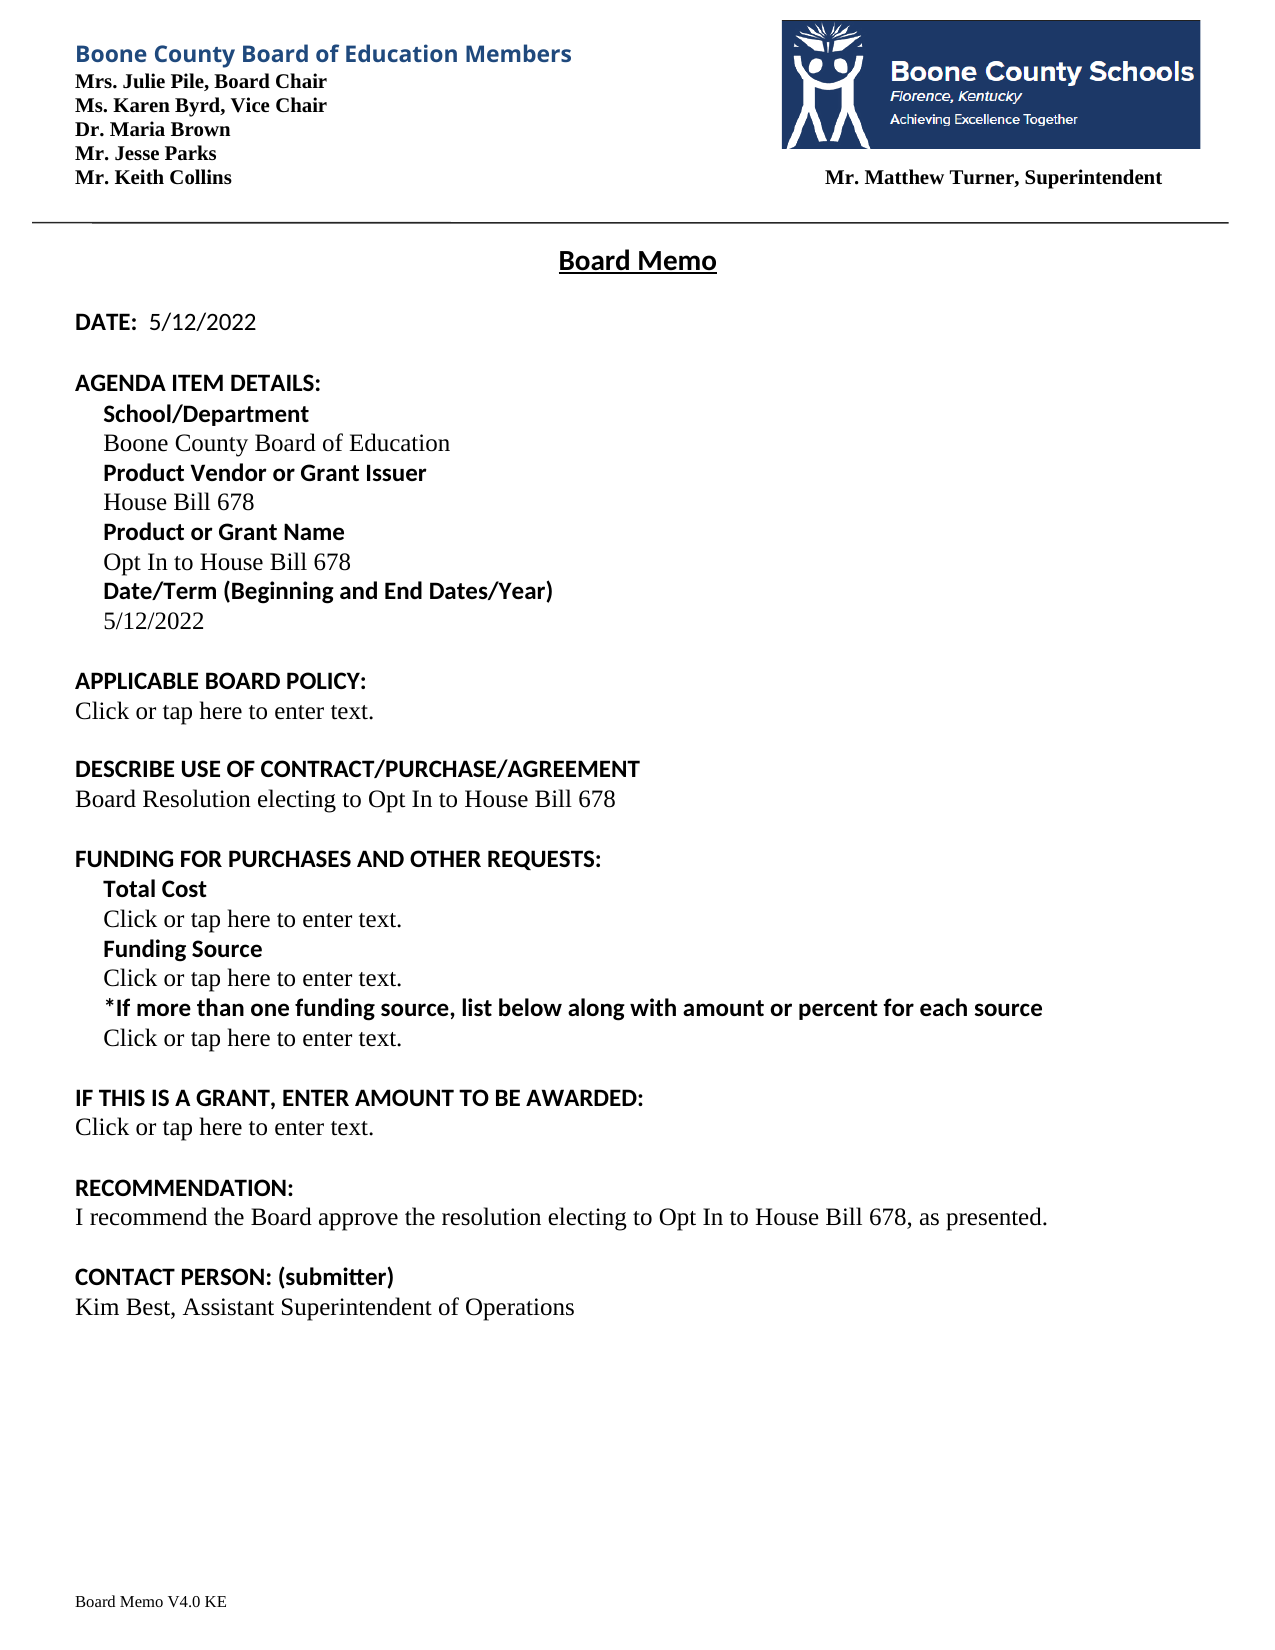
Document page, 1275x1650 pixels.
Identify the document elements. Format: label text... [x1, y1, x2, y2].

text Date/Term (Beginning and End Dates/Year) [103, 576, 1200, 606]
text FUNDING FOR PURCHASES AND OTHER REQUESTS: [75, 843, 1200, 874]
text Board Memo [75, 242, 1200, 277]
text *If more than one funding source, list below along with amount or percent for each source [75, 992, 1200, 1023]
text DATE: [75, 306, 1200, 337]
text DESCRIBE USE OF CONTRACT/PURCHASE/AGREEMENT [75, 753, 1200, 784]
text APPLICABLE BOARD POLICY: [75, 665, 1200, 696]
text Product or Grant Name [103, 516, 1200, 547]
picture [781, 20, 1201, 149]
text AGENDA ITEM DETAILS: [75, 367, 1200, 398]
text CONTACT PERSON: (submitter) [75, 1262, 1200, 1292]
text Product Vendor or Grant Issuer [103, 457, 1200, 487]
text School/Department [103, 398, 1200, 428]
text Funding Source [103, 933, 1200, 963]
text IF THIS IS A GRANT, ENTER AMOUNT TO BE AWARDED: [75, 1082, 1200, 1112]
text RECOMMENDATION: [75, 1172, 1200, 1202]
text Total Cost [103, 874, 1200, 904]
